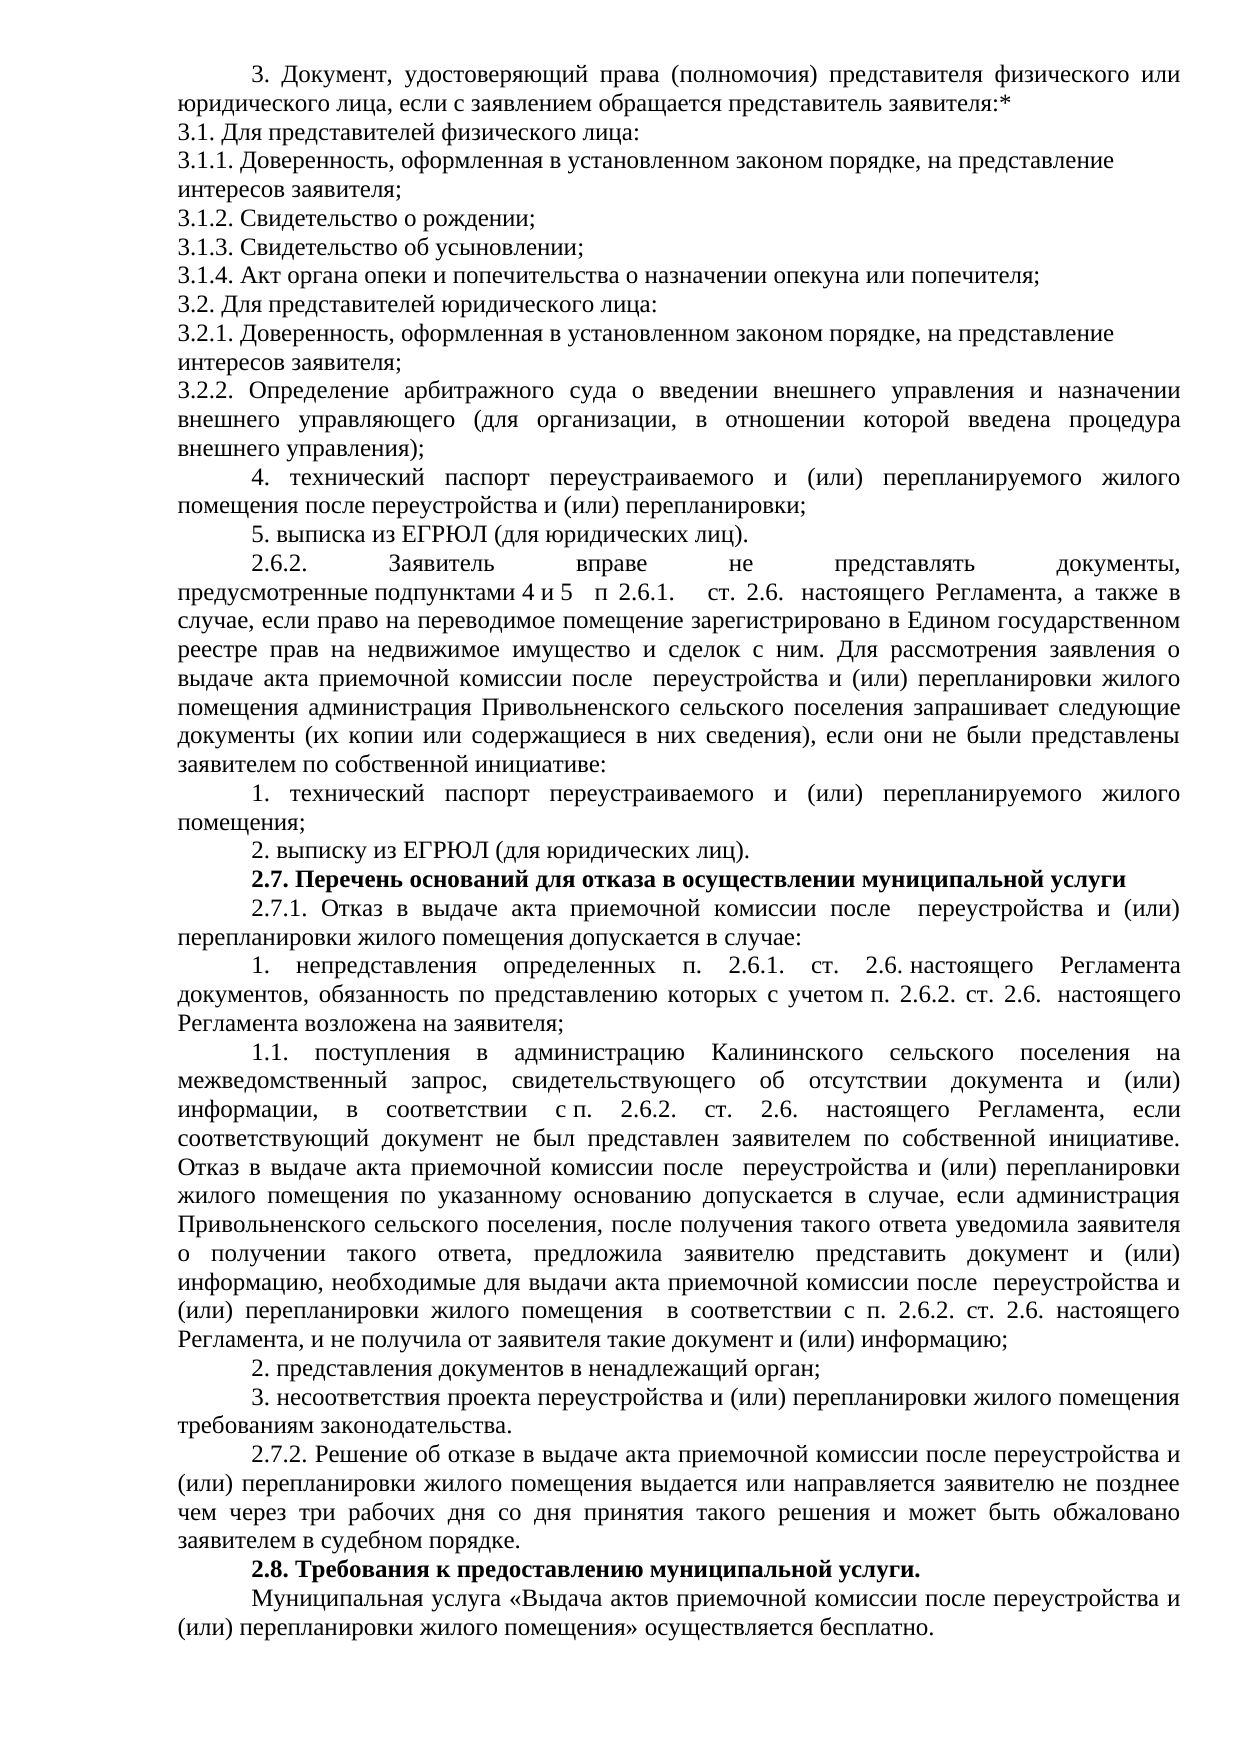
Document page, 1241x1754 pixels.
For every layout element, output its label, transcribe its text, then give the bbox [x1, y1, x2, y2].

text 2.8. Требования к предоставлению муниципальной услуги. [251, 1554, 1181, 1583]
text Муниципальная услуга «Выдача актов приемочной комиссии после переустройства и (или) перепланировки жилого помещения» осуществляется бесплатно. [177, 1583, 1181, 1640]
text 1.1. поступления в администрацию Калининского сельского поселения на межведомственный запрос, свидетельствующего об отсутствии документа и (или) информации, в соответствии с п. 2.6.2. ст. 2.6. настоящего Регламента, если соответствующий документ не был представлен заявителем по собственной инициативе. Отказ в выдаче акта приемочной комиссии после переустройства и (или) перепланировки жилого помещения по указанному основанию допускается в случае, если администрация Привольненского сельского поселения, после получения такого ответа уведомила заявителя о получении такого ответа, предложила заявителю представить документ и (или) информацию, необходимые для выдачи акта приемочной комиссии после переустройства и (или) перепланировки жилого помещения в соответствии с п. 2.6.2. ст. 2.6. настоящего Регламента, и не получила от заявителя такие документ и (или) информацию; [177, 1037, 1181, 1353]
text 3.1.4. Акт органа опеки и попечительства о назначении опекуна или попечителя; [177, 260, 1181, 289]
text 3.1.1. Доверенность, оформленная в установленном законом порядке, на представление интересов заявителя; [177, 145, 1181, 203]
text 3.1.3. Свидетельство об усыновлении; [177, 232, 1181, 260]
text 3. несоответствия проекта переустройства и (или) перепланировки жилого помещения требованиям законодательства. [177, 1382, 1181, 1439]
text 4. технический паспорт переустраиваемого и (или) перепланируемого жилого помещения после переустройства и (или) перепланировки; [177, 462, 1181, 519]
text 2. выписку из ЕГРЮЛ (для юридических лиц). [177, 835, 1181, 864]
text 1. непредставления определенных п. 2.6.1. ст. 2.6. настоящего Регламента документов, обязанность по представлению которых с учетом п. 2.6.2. ст. 2.6. настоящего Регламента возложена на заявителя; [177, 950, 1181, 1037]
text 2.6.2. Заявитель вправе не представлять документы, предусмотренные подпунктами 4 и 5 п 2.6.1. ст. 2.6. настоящего Регламента, а также в случае, если право на переводимое помещение зарегистрировано в Едином государственном реестре прав на недвижимое имущество и сделок с ним. Для рассмотрения заявления о выдаче акта приемочной комиссии после переустройства и (или) перепланировки жилого помещения администрация Привольненского сельского поселения запрашивает следующие документы (их копии или содержащиеся в них сведения), если они не были представлены заявителем по собственной инициативе: [177, 548, 1181, 778]
text 2.7. Перечень оснований для отказа в осуществлении муниципальной услуги [251, 864, 1181, 893]
text 2.7.1. Отказ в выдаче акта приемочной комиссии после переустройства и (или) перепланировки жилого помещения допускается в случае: [177, 893, 1181, 950]
text 3. Документ, удостоверяющий права (полномочия) представителя физического или юридического лица, если с заявлением обращается представитель заявителя:* [177, 59, 1181, 117]
text 3.2. Для представителей юридического лица: [177, 289, 1181, 318]
text 3.1. Для представителей физического лица: [177, 117, 1181, 145]
text 1. технический паспорт переустраиваемого и (или) перепланируемого жилого помещения; [177, 778, 1181, 835]
text 2. представления документов в ненадлежащий орган; [177, 1353, 1181, 1382]
text 3.2.1. Доверенность, оформленная в установленном законом порядке, на представление интересов заявителя; [177, 318, 1181, 375]
text 2.7.2. Решение об отказе в выдаче акта приемочной комиссии после переустройства и (или) перепланировки жилого помещения выдается или направляется заявителю не позднее чем через три рабочих дня со дня принятия такого решения и может быть обжаловано заявителем в судебном порядке. [177, 1439, 1181, 1554]
text 5. выписка из ЕГРЮЛ (для юридических лиц). [177, 519, 1181, 548]
text 3.1.2. Свидетельство о рождении; [177, 203, 1181, 232]
text 3.2.2. Определение арбитражного суда о введении внешнего управления и назначении внешнего управляющего (для организации, в отношении которой введена процедура внешнего управления); [177, 375, 1181, 462]
